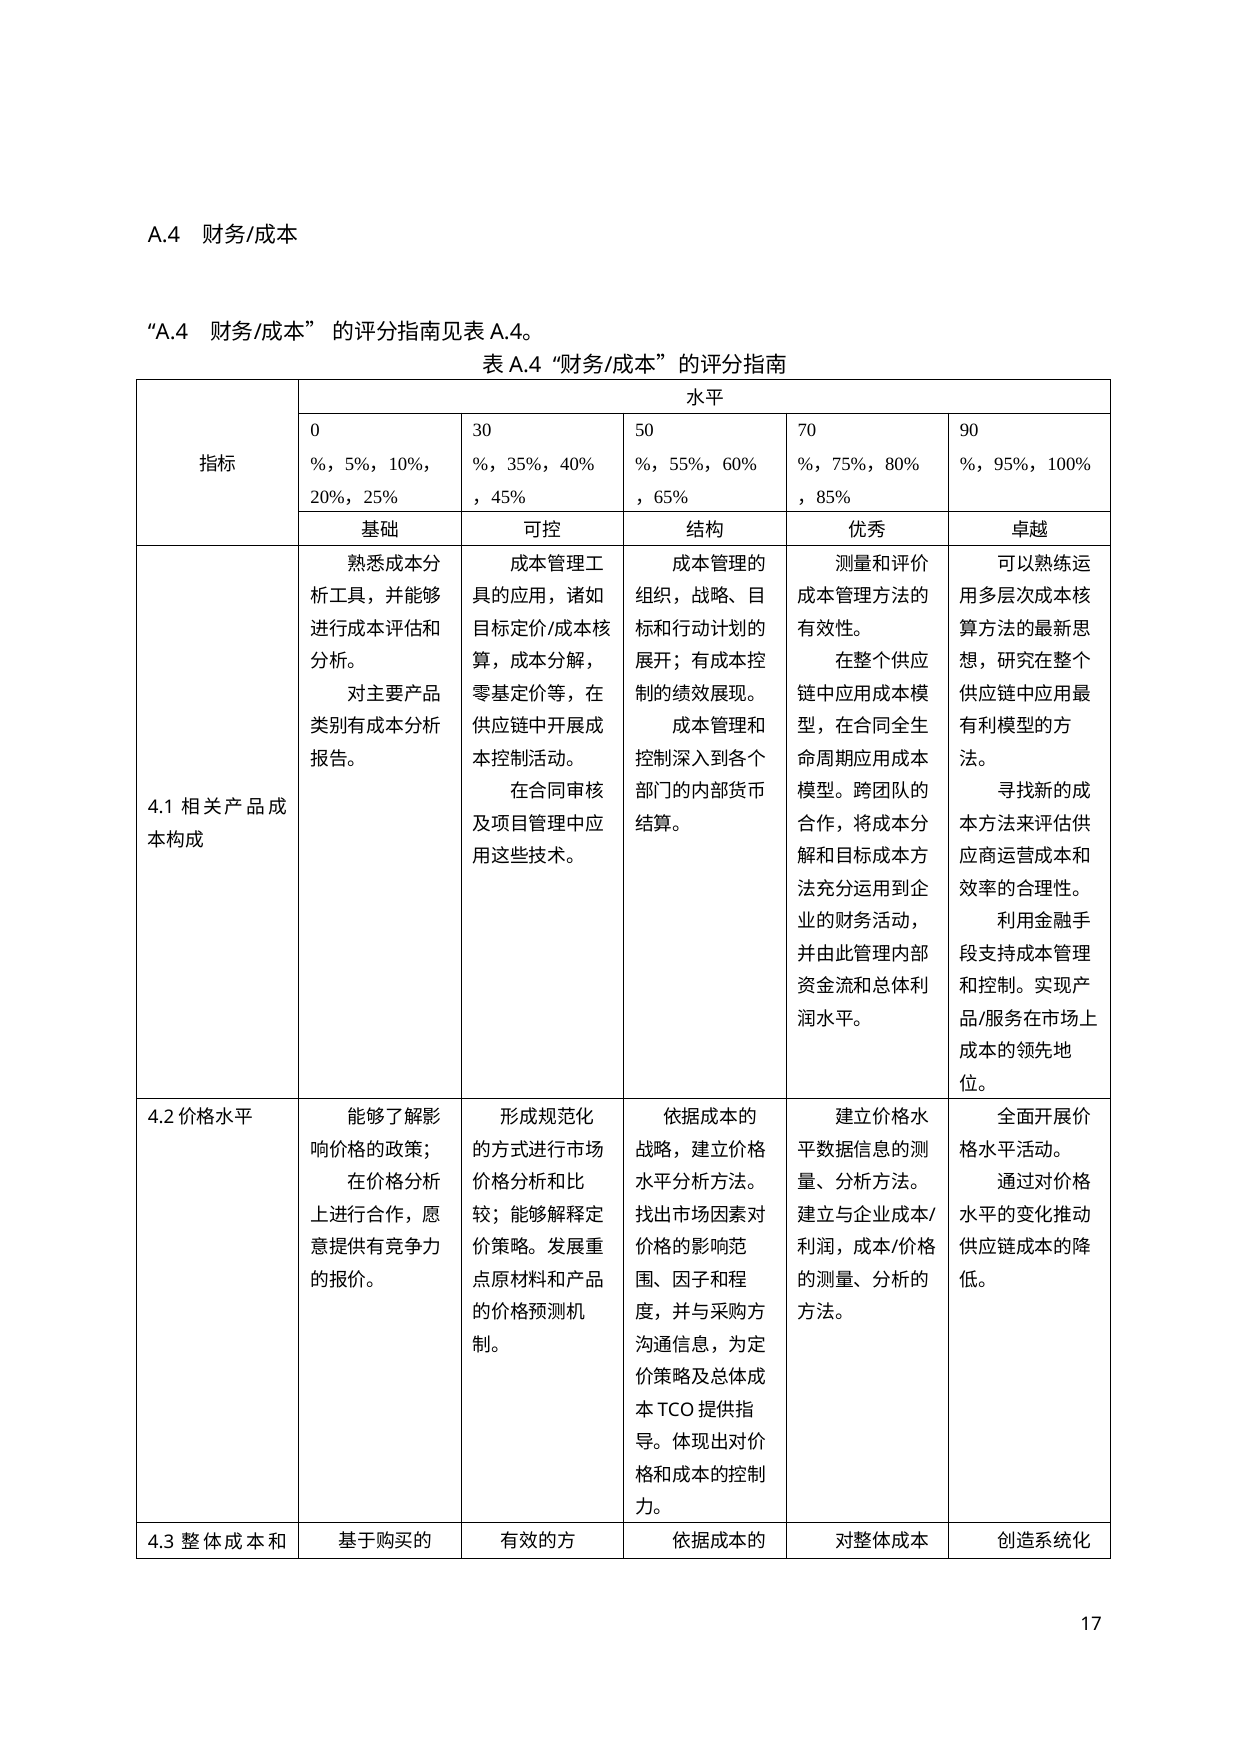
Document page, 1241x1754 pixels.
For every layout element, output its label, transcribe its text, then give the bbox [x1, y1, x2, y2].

table_cell 依据成本的战略，建立价格水平分析方法。找出市场因素对价格的影响范围、因子和程度，并与采购方沟通信息，为定价策略及总体成本TCO提供指导。体现出对价格和成本的控制力。 [624, 1099, 786, 1522]
table_cell 可控 [462, 512, 623, 545]
table_cell 测量和评价成本管理方法的有效性。 在整个供应链中应用成本模型，在合同全生命周期应用成本模型。跨团队的合作，将成本分解和目标成本方法充分运用到企业的财务活动，并由此管理内部资金流和总体利润水平。 [787, 546, 948, 1098]
table_cell 50%，55%，60%，65% [624, 414, 786, 511]
text “A.4 财务/成本” 的评分指南见表A.4。 [148, 314, 1122, 347]
table_cell 4.1相关产品成本构成 [137, 546, 298, 1098]
table_cell 结构 [624, 512, 786, 545]
table_cell 成本管理工具的应用，诸如目标定价/成本核算，成本分解，零基定价等，在供应链中开展成本控制活动。 在合同审核及项目管理中应用这些技术。 [462, 546, 623, 1098]
table_cell 全面开展价格水平活动。 通过对价格水平的变化推动供应链成本的降低。 [949, 1099, 1110, 1522]
table_cell 有效的方法，理解产品成本的构成和分解要素、市场价格指数和数据。 [462, 1523, 623, 1558]
table_cell 基础 [299, 512, 461, 545]
table_cell 熟悉成本分析工具，并能够进行成本评估和分析。 对主要产品类别有成本分析报告。 [299, 546, 461, 1098]
table_header 水平 [299, 380, 1110, 413]
table_cell 可以熟练运用多层次成本核算方法的最新思想，研究在整个供应链中应用最有利模型的方法。 寻找新的成本方法来评估供应商运营成本和效率的合理性。 利用金融手段支持成本管理和控制。实现产品/服务在市场上成本的领先地位。 [949, 546, 1110, 1098]
table_cell 卓越 [949, 512, 1110, 545]
table_cell 4.3整体成本和生命周期成本 [137, 1523, 298, 1558]
table_cell 成本管理的组织，战略、目标和行动计划的展开；有成本控制的绩效展现。 成本管理和控制深入到各个部门的内部货币结算。 [624, 546, 786, 1098]
table_cell 4.2价格水平 [137, 1099, 298, 1522]
table_cell 基于购买的产品为目标进行简单的市场询价等方式，进行成本分析。 [299, 1523, 461, 1558]
table_cell 建立价格水平数据信息的测量、分析方法。建立与企业成本/利润，成本/价格的测量、分析的方法。 [787, 1099, 948, 1522]
table_cell 0%，5%，10%，20%，25% [299, 414, 461, 511]
table_cell 形成规范化的方式进行市场价格分析和比较；能够解释定价策略。发展重点原材料和产品的价格预测机制。 [462, 1099, 623, 1522]
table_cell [624, 1523, 786, 1558]
text 表A.4 “财务/成本”的评分指南 [148, 347, 1122, 379]
table_cell 能够了解影响价格的政策； 在价格分析上进行合作，愿意提供有竞争力的报价。 [299, 1099, 461, 1522]
table_cell 30%，35%，40%，45% [462, 414, 623, 511]
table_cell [787, 1523, 948, 1558]
table_header 指标 [137, 380, 298, 545]
table_cell 90%，95%，100% [949, 414, 1110, 511]
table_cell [949, 1523, 1110, 1558]
table_cell 优秀 [787, 512, 948, 545]
table_cell 70%，75%，80%，85% [787, 414, 948, 511]
text 财务/成本 [148, 217, 1122, 249]
